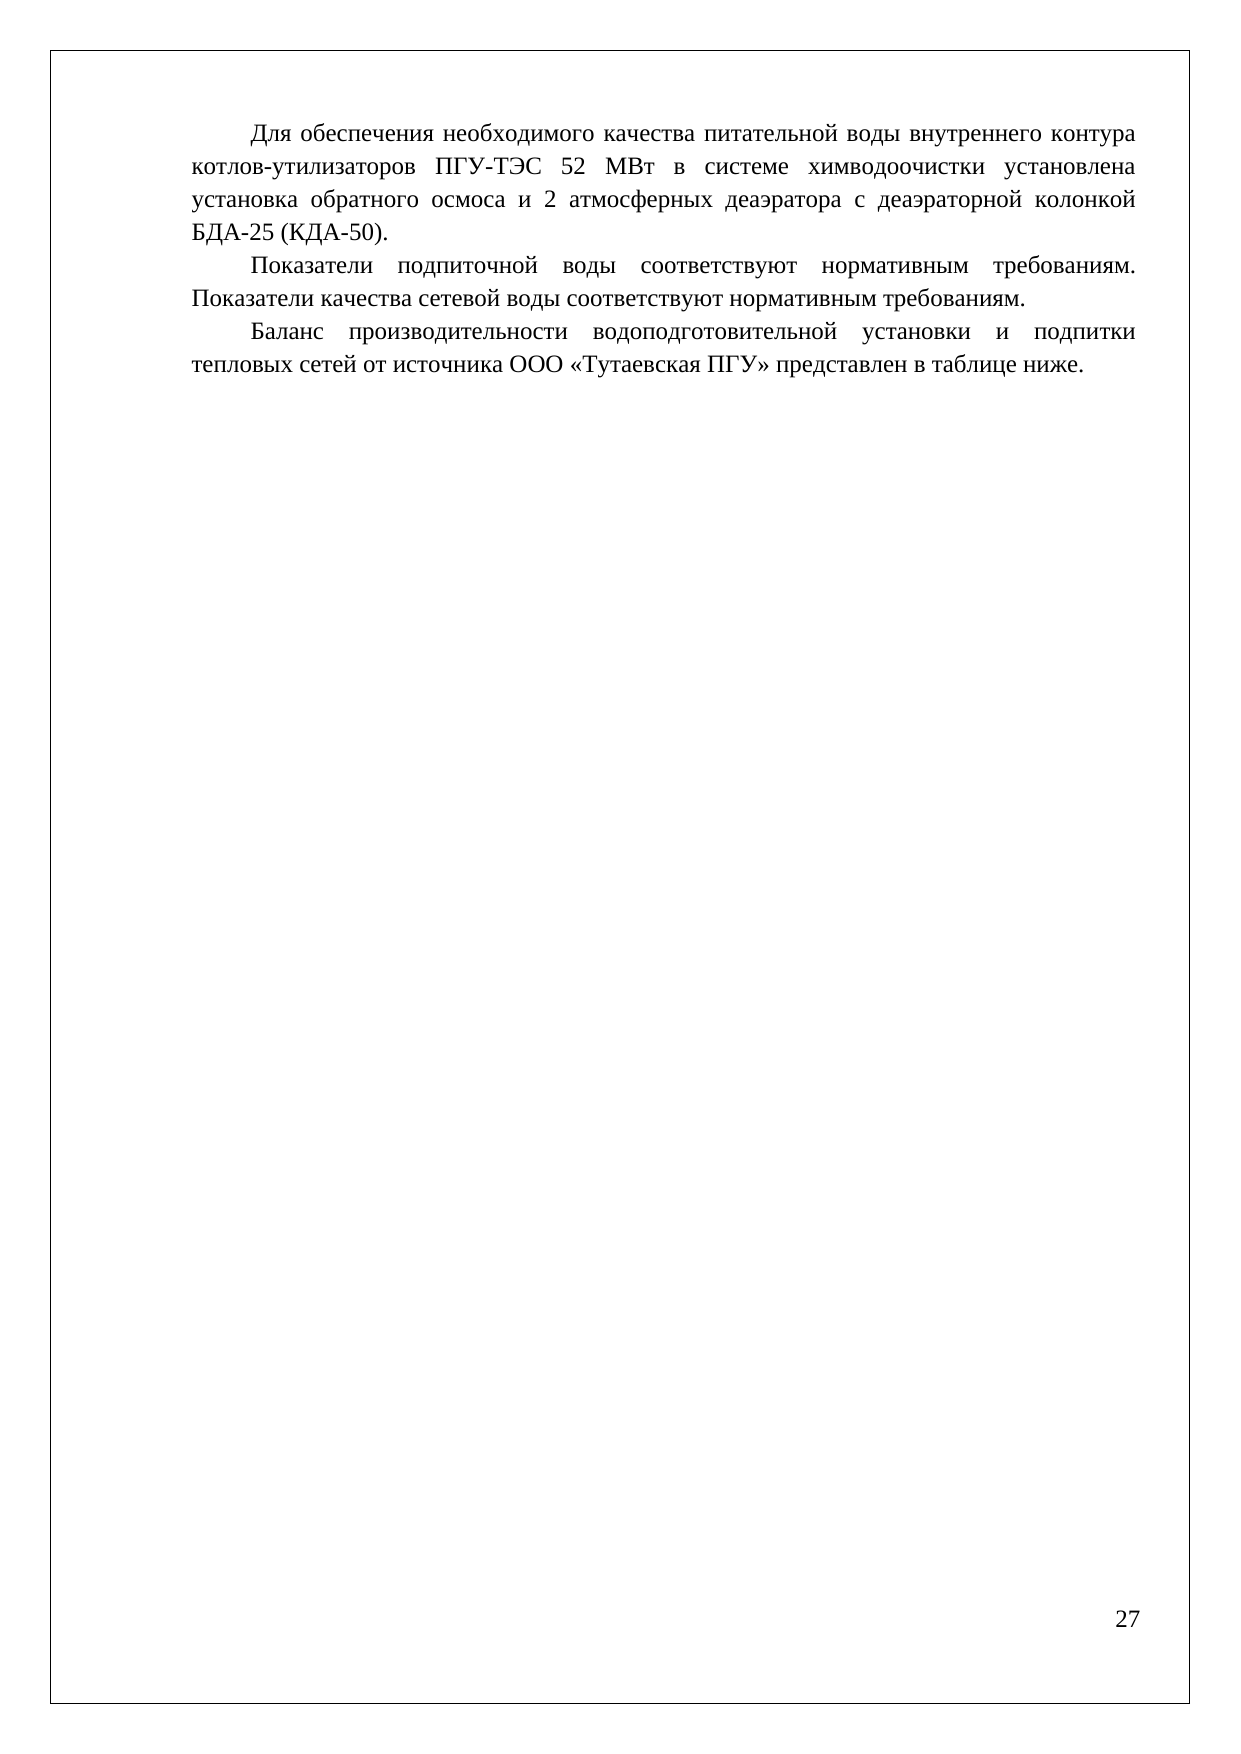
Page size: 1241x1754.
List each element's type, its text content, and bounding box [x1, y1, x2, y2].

text Показатели подпиточной воды соответствуют нормативным требованиям. Показатели качества сетевой воды соответствуют нормативным требованиям. [191, 250, 1137, 312]
text Баланс производительности водоподготовительной установки и подпитки тепловых сетей от источника ООО «Тутаевская ПГУ» представлен в таблице ниже. [191, 316, 1137, 378]
text Для обеспечения необходимого качества питательной воды внутреннего контура котлов-утилизаторов ПГУ-ТЭС 52 МВт в системе химводоочистки установлена установка обратного осмоса и 2 атмосферных деаэратора с деаэраторной колонкой БДА-25 (КДА-50). [191, 118, 1137, 246]
